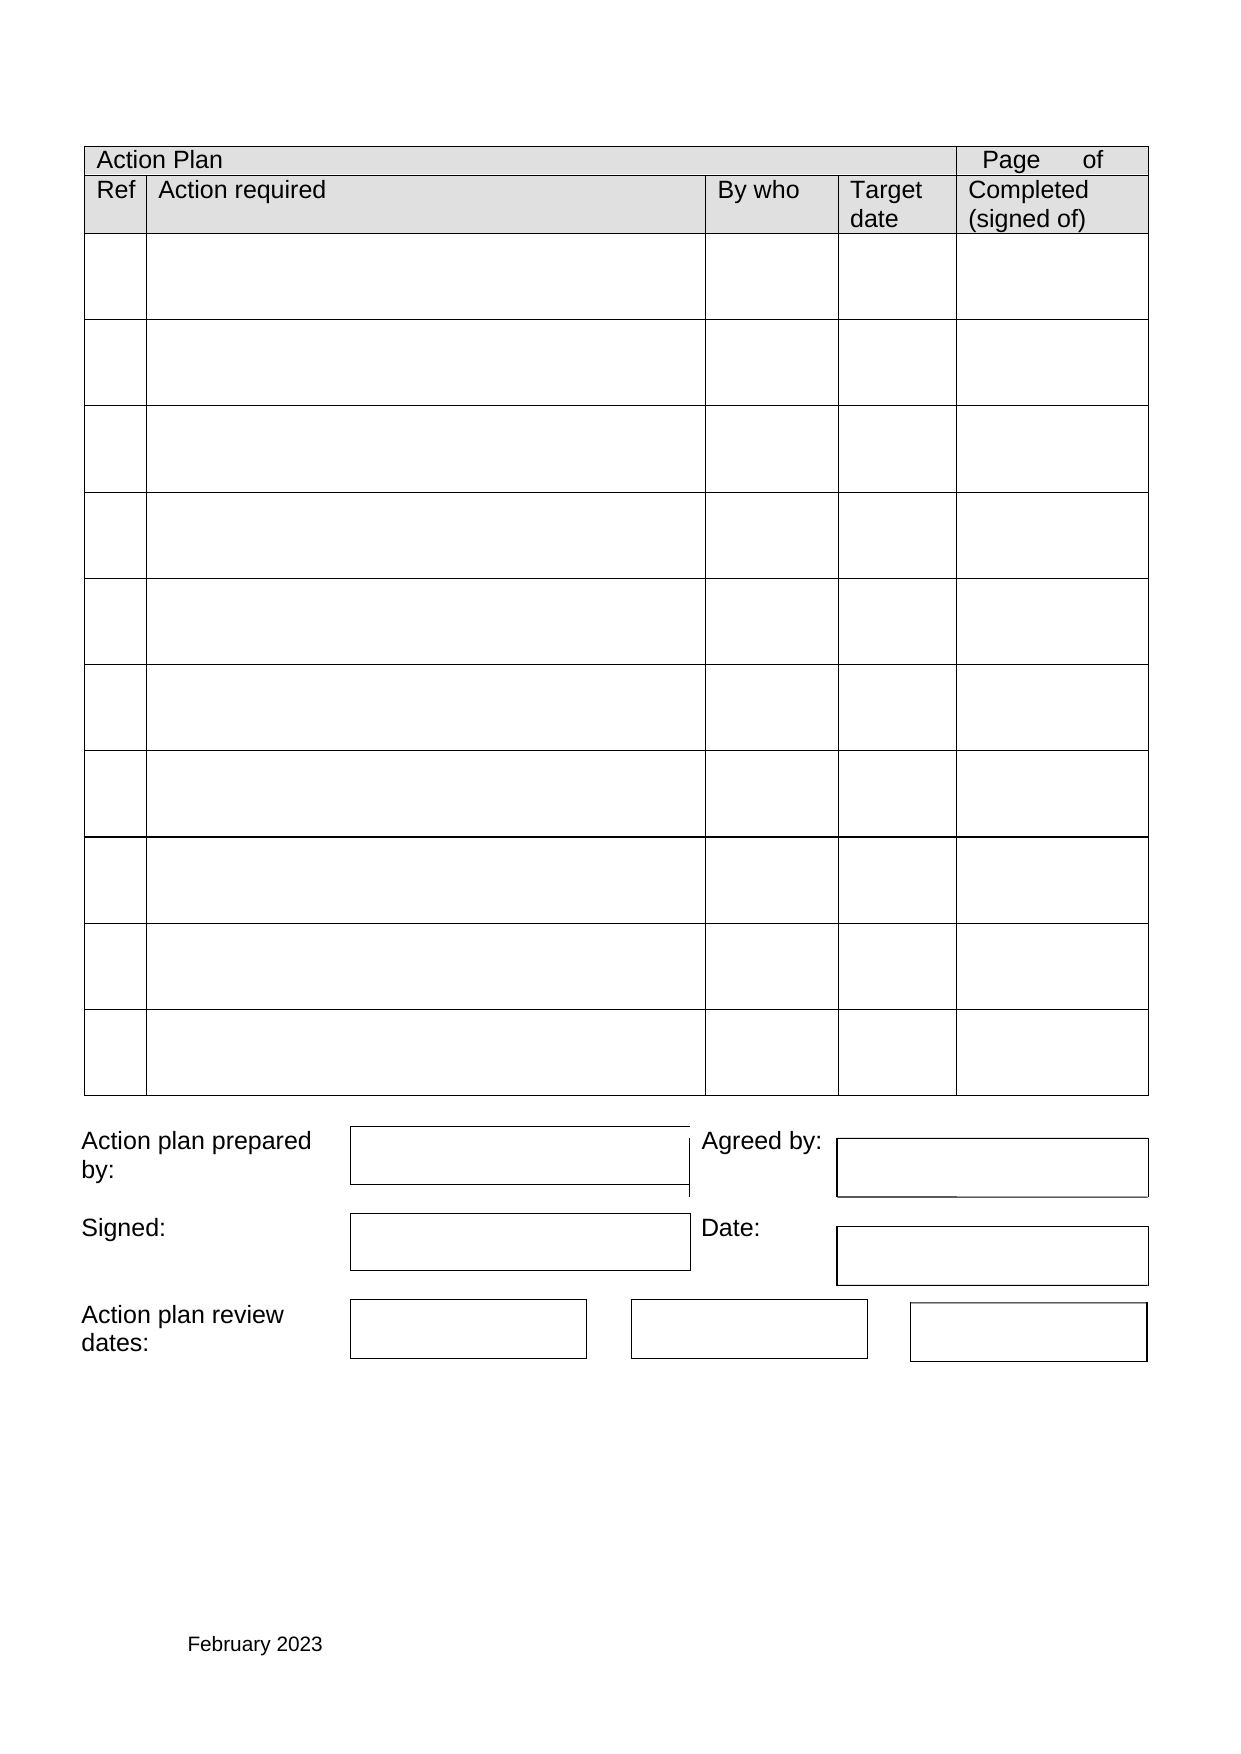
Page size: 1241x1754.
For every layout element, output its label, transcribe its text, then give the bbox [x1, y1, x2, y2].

table_cell Action required [147, 176, 705, 233]
table_cell [85, 751, 146, 836]
table_cell [706, 579, 838, 664]
table_cell [147, 320, 705, 405]
table_cell [839, 493, 956, 578]
table_cell [147, 924, 705, 1009]
table_cell [706, 234, 838, 319]
table_cell [957, 751, 1148, 836]
table_cell [839, 924, 956, 1009]
table_cell [147, 579, 705, 664]
table_cell [706, 665, 838, 750]
table_cell [957, 493, 1148, 578]
table_cell [957, 924, 1148, 1009]
table_cell [839, 320, 956, 405]
table_cell [147, 751, 705, 836]
table_cell [147, 406, 705, 492]
table_cell [85, 838, 146, 922]
table_cell [957, 665, 1148, 750]
table_cell [839, 751, 956, 836]
table_cell [706, 1010, 838, 1095]
table_cell [147, 234, 705, 319]
table_cell [957, 579, 1148, 664]
table_cell [957, 320, 1148, 405]
table_cell [85, 493, 146, 578]
table_cell [839, 579, 956, 664]
table_cell Target date [839, 176, 956, 233]
table_cell [706, 838, 838, 922]
table_cell [85, 579, 146, 664]
table_cell [147, 1010, 705, 1095]
table_cell [839, 1010, 956, 1095]
table_header Action Plan [85, 147, 956, 174]
table_cell [957, 838, 1148, 922]
table_cell Completed (signed of) [957, 176, 1148, 233]
table_cell [706, 924, 838, 1009]
table_cell [85, 924, 146, 1009]
table_cell By who [706, 176, 838, 233]
table_cell [839, 406, 956, 492]
table_header Page of [957, 147, 1148, 174]
table_cell [706, 493, 838, 578]
table_cell [957, 1010, 1148, 1095]
table_cell [839, 665, 956, 750]
table_cell [839, 838, 956, 922]
table_cell [85, 320, 146, 405]
table_cell [147, 493, 705, 578]
table_cell [957, 234, 1148, 319]
table_cell [85, 665, 146, 750]
table_cell [839, 234, 956, 319]
table_cell Ref [85, 176, 146, 233]
table_cell [147, 838, 705, 922]
table_cell [85, 406, 146, 492]
table_cell [957, 406, 1148, 492]
table_cell [147, 665, 705, 750]
table_cell [706, 406, 838, 492]
table_cell [85, 1010, 146, 1095]
table_cell [706, 751, 838, 836]
table_cell [706, 320, 838, 405]
table_cell [85, 234, 146, 319]
